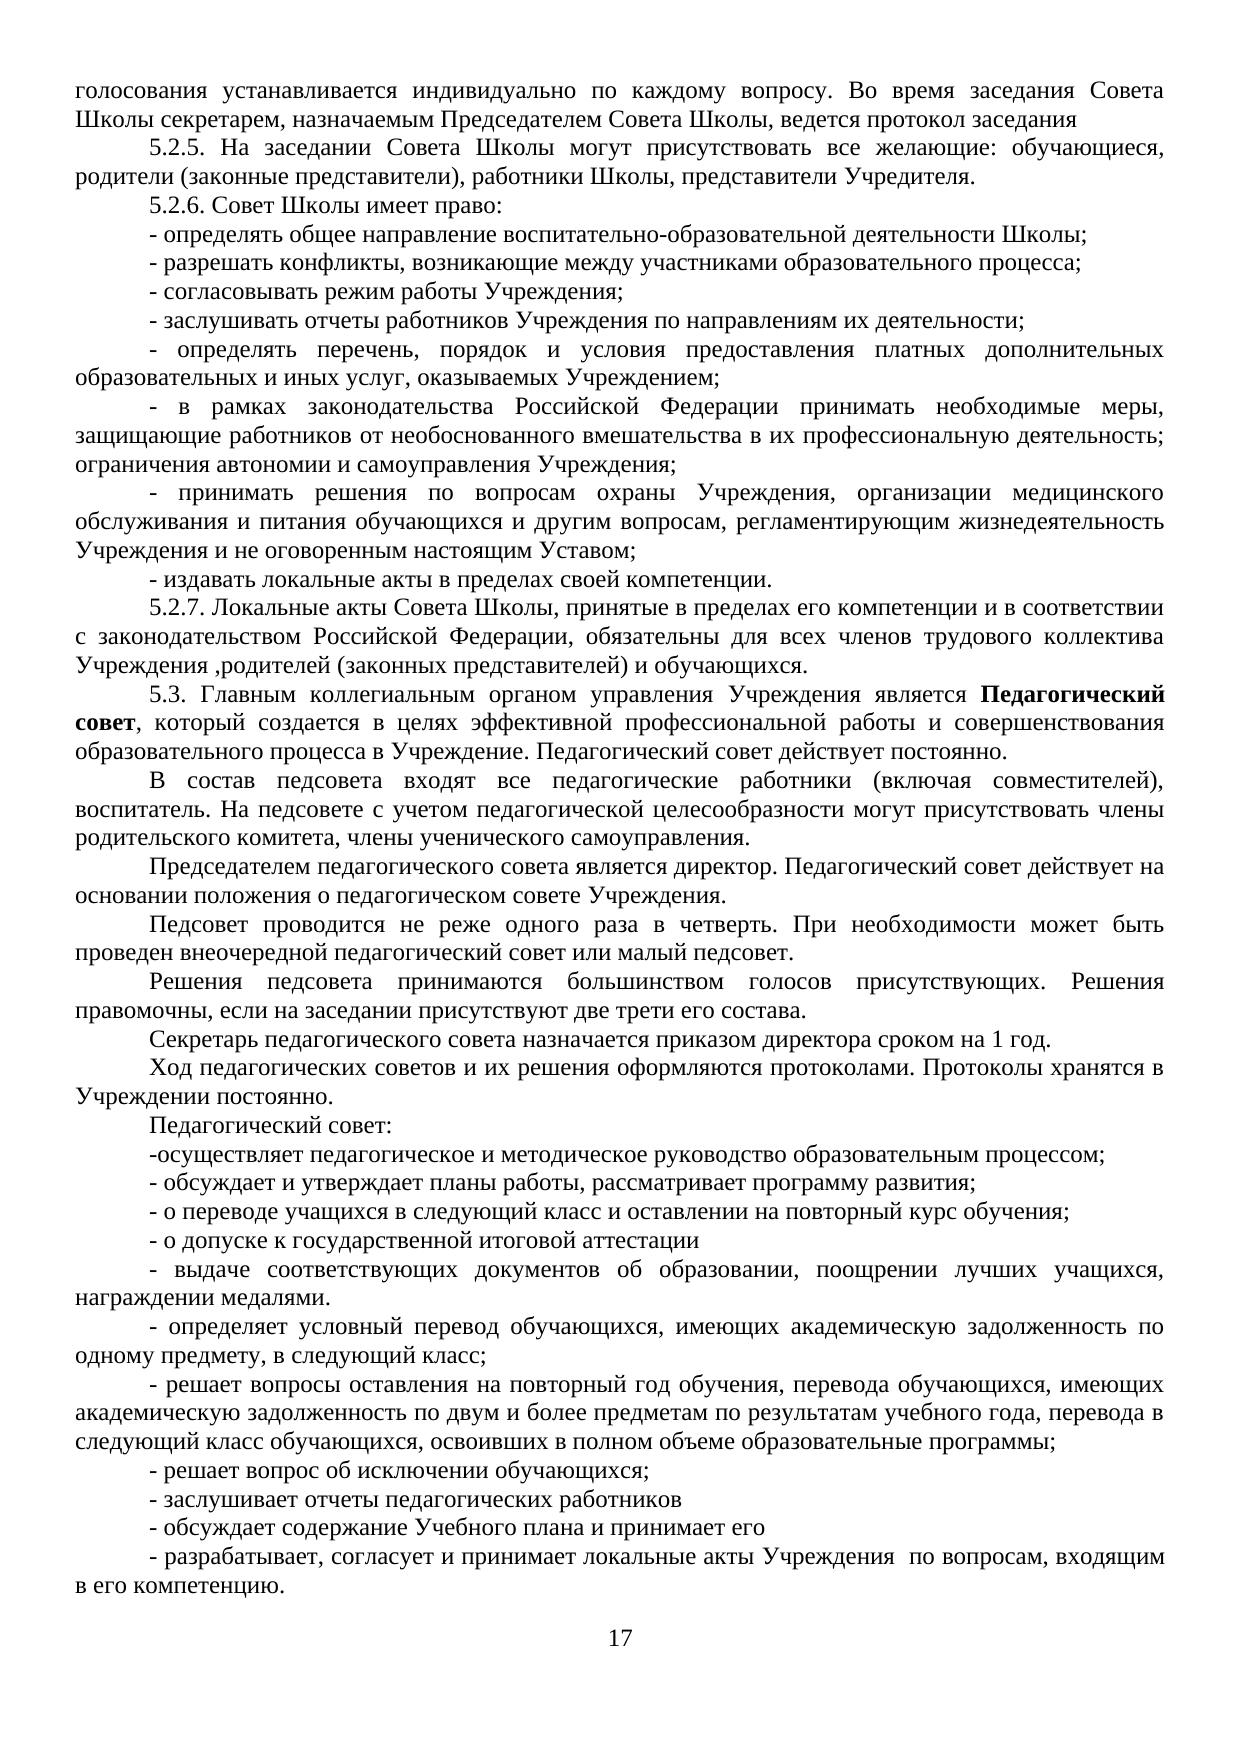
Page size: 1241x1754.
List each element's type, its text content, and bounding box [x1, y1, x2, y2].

text В состав педсовета входят все педагогические работники (включая совместителей), воспитатель. На педсовете с учетом педагогической целесообразности могут присутствовать члены родительского комитета, члены ученического самоуправления. [75, 765, 1165, 851]
text - о переводе учащихся в следующий класс и оставлении на повторный курс обучения; [75, 1196, 1165, 1225]
text Педагогический совет: [75, 1110, 1165, 1139]
text - обсуждает и утверждает планы работы, рассматривает программу развития; [75, 1167, 1165, 1196]
text Решения педсовета принимаются большинством голосов присутствующих. Решения правомочны, если на заседании присутствуют две трети его состава. [75, 966, 1165, 1024]
text Ход педагогических советов и их решения оформляются протоколами. Протоколы хранятся в Учреждении постоянно. [75, 1052, 1165, 1110]
text - издавать локальные акты в пределах своей компетенции. [75, 564, 1165, 592]
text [75, 75, 1165, 132]
text - разрешать конфликты, возникающие между участниками образовательного процесса; [75, 247, 1165, 276]
text Секретарь педагогического совета назначается приказом директора сроком на 1 год. [75, 1024, 1165, 1052]
text - выдаче соответствующих документов об образовании, поощрении лучших учащихся, награждении медалями. [75, 1254, 1165, 1311]
text - разрабатывает, согласует и принимает локальные акты Учреждения по вопросам, входящим в его компетенцию. [75, 1541, 1165, 1599]
text Председателем педагогического совета является директор. Педагогический совет действует на основании положения о педагогическом совете Учреждения. [75, 851, 1165, 909]
text 5.2.5. На заседании Совета Школы могут присутствовать все желающие: обучающиеся, родители (законные представители), работники Школы, представители Учредителя. [75, 132, 1165, 190]
text - решает вопросы оставления на повторный год обучения, перевода обучающихся, имеющих академическую задолженность по двум и более предметам по результатам учебного года, перевода в следующий класс обучающихся, освоивших в полном объеме образовательные программы; [75, 1369, 1165, 1455]
text - определять общее направление воспитательно-образовательной деятельности Школы; [75, 219, 1165, 247]
text - заслушивать отчеты работников Учреждения по направлениям их деятельности; [75, 305, 1165, 334]
text - определять перечень, порядок и условия предоставления платных дополнительных образовательных и иных услуг, оказываемых Учреждением; [75, 334, 1165, 391]
text - заслушивает отчеты педагогических работников [75, 1484, 1165, 1512]
text 5.2.7. Локальные акты Совета Школы, принятые в пределах его компетенции и в соответствии с законодательством Российской Федерации, обязательны для всех членов трудового коллектива Учреждения ,родителей (законных представителей) и обучающихся. [75, 592, 1165, 679]
text - определяет условный перевод обучающихся, имеющих академическую задолженность по одному предмету, в следующий класс; [75, 1311, 1165, 1369]
text Педсовет проводится не реже одного раза в четверть. При необходимости может быть проведен внеочередной педагогический совет или малый педсовет. [75, 909, 1165, 966]
text 5.3. Главным коллегиальным органом управления Учреждения является Педагогический совет, который создается в целях эффективной профессиональной работы и совершенствования образовательного процесса в Учреждение. Педагогический совет действует постоянно. [75, 679, 1165, 765]
text - решает вопрос об исключении обучающихся; [75, 1455, 1165, 1484]
text 5.2.6. Совет Школы имеет право: [75, 190, 1165, 219]
text - о допуске к государственной итоговой аттестации [75, 1225, 1165, 1254]
text - в рамках законодательства Российской Федерации принимать необходимые меры, защищающие работников от необоснованного вмешательства в их профессиональную деятельность; ограничения автономии и самоуправления Учреждения; [75, 391, 1165, 477]
text - обсуждает содержание Учебного плана и принимает его [75, 1512, 1165, 1541]
text -осуществляет педагогическое и методическое руководство образовательным процессом; [75, 1139, 1165, 1167]
text - согласовывать режим работы Учреждения; [75, 276, 1165, 305]
text - принимать решения по вопросам охраны Учреждения, организации медицинского обслуживания и питания обучающихся и другим вопросам, регламентирующим жизнедеятельность Учреждения и не оговоренным настоящим Уставом; [75, 477, 1165, 564]
